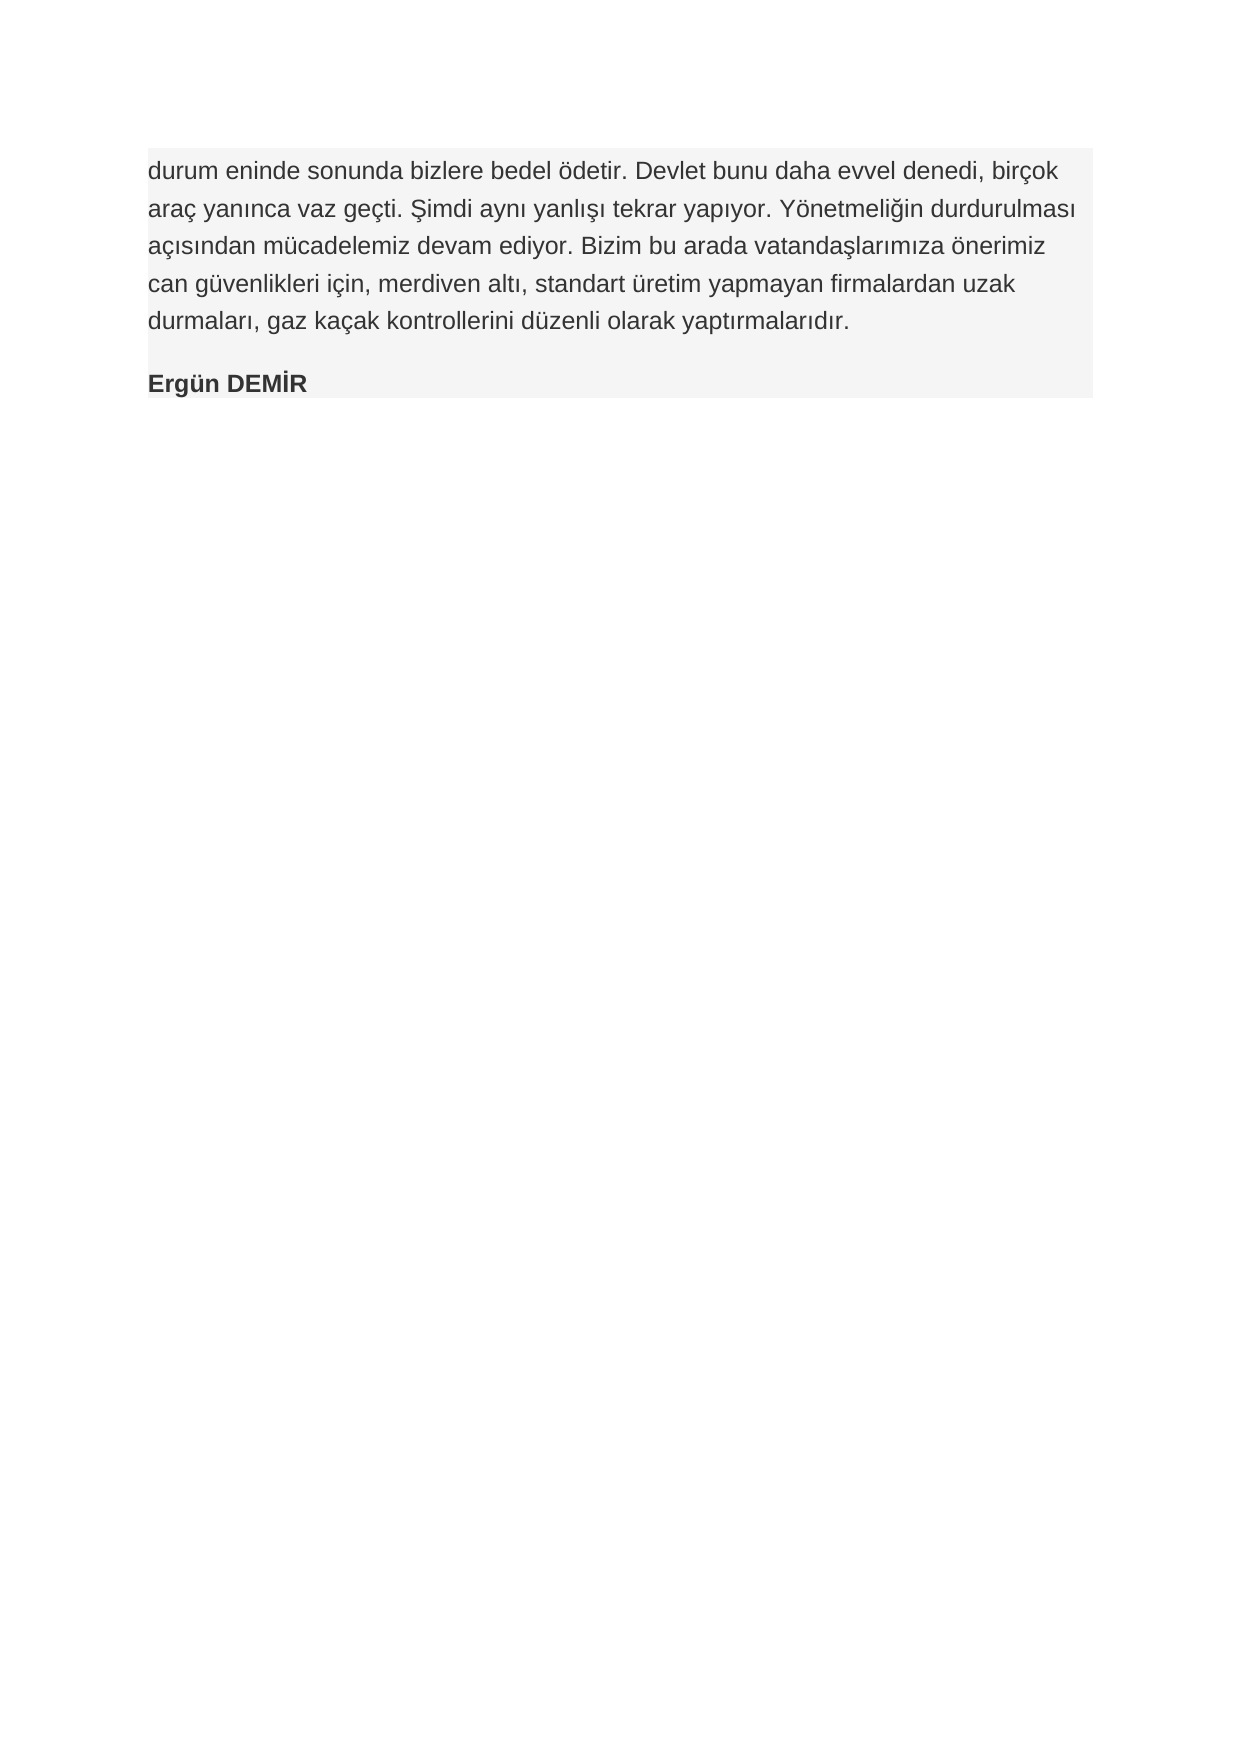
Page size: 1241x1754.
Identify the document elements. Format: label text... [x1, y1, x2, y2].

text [148, 148, 1093, 335]
text Ergün DEMİR [148, 360, 1093, 398]
